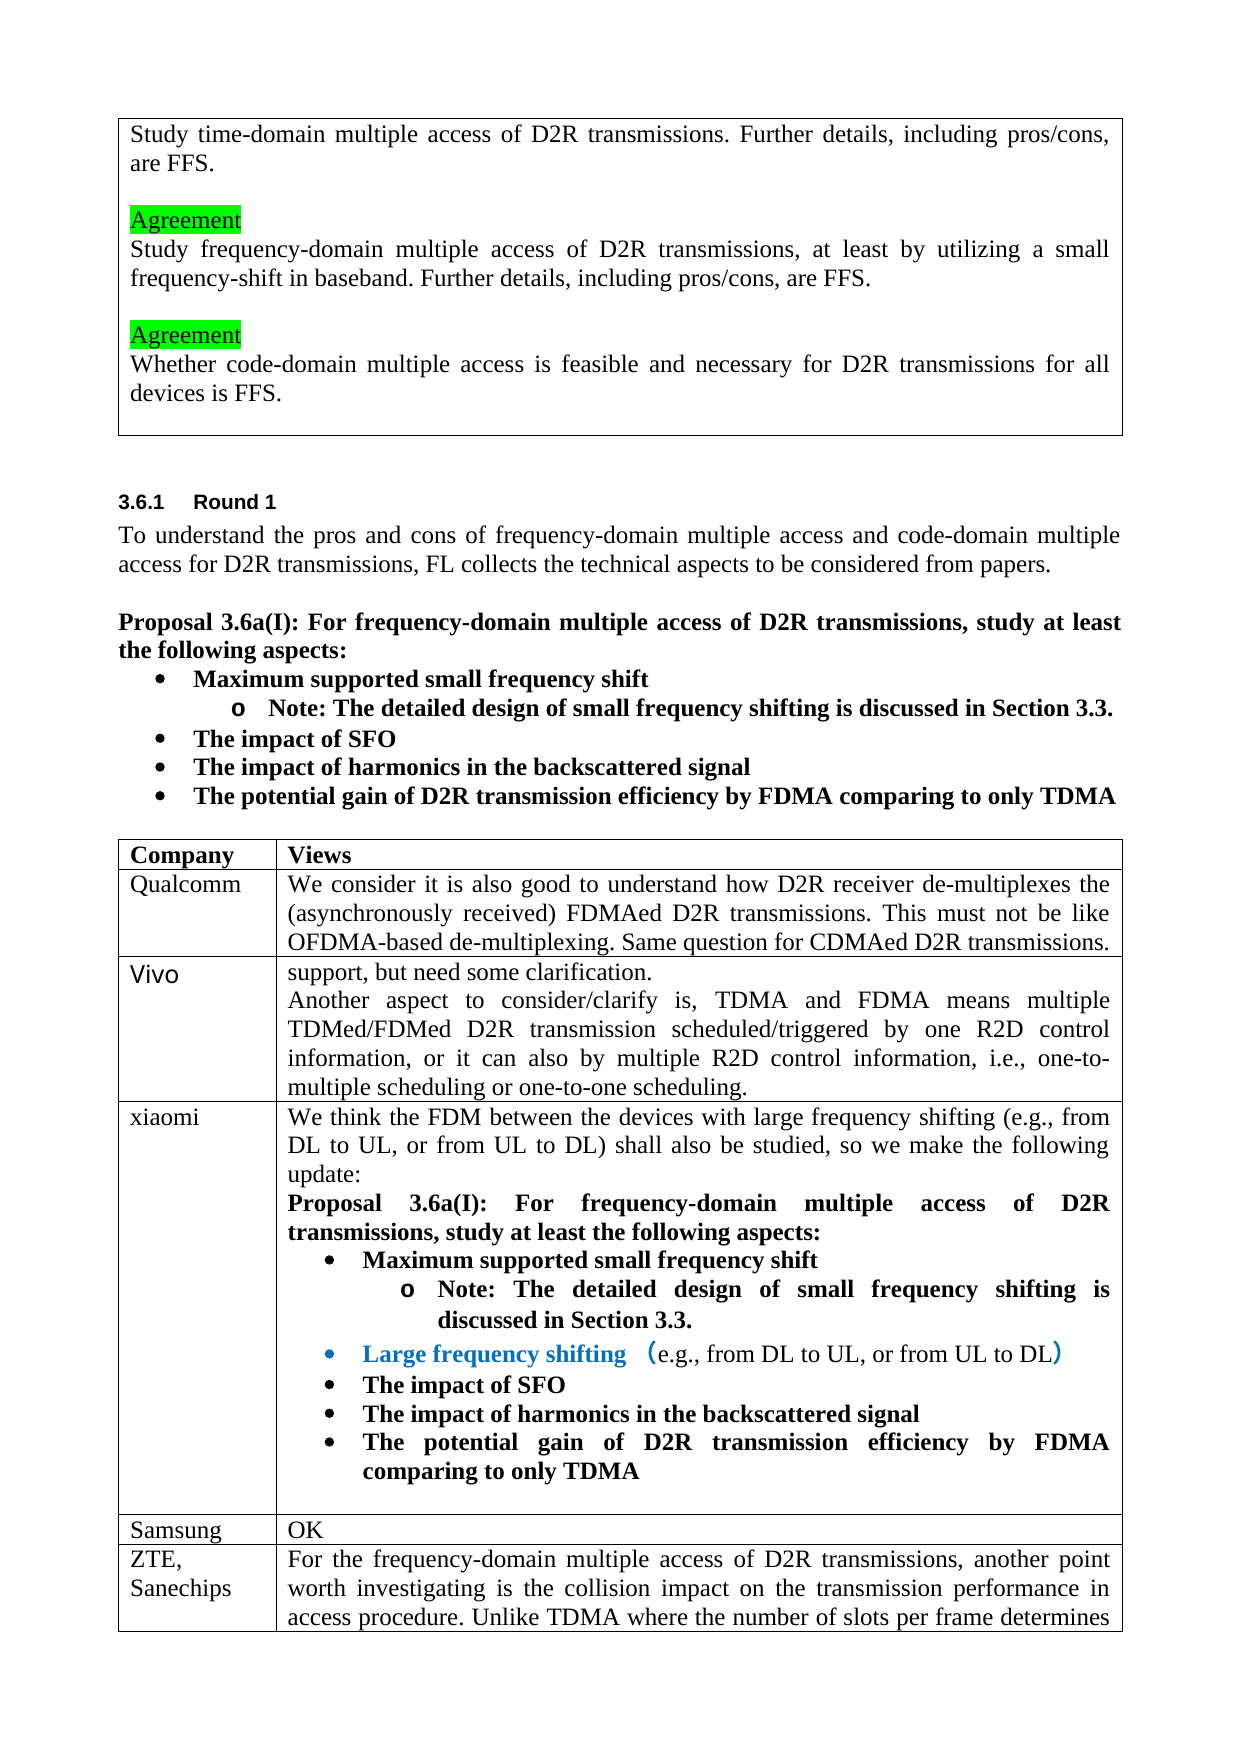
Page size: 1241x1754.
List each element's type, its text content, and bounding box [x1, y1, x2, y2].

table_cell Samsung [119, 1515, 276, 1543]
table_cell Qualcomm [119, 870, 276, 956]
table_header Company [119, 840, 276, 868]
list The potential gain of D2R transmission efficiency by FDMA comparing to only TDMA [156, 781, 1122, 810]
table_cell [277, 1545, 1122, 1631]
table_cell support, but need some clarification. Another aspect to consider/clarify is, TDMA and FDMA means multiple TDMed/FDMed D2R transmission scheduled/triggered by one R2D control information, or it can also by multiple R2D control information, i.e., one-to-multiple scheduling or one-to-one scheduling. [277, 957, 1122, 1101]
list Note: The detailed design of small frequency shifting is discussed in Section 3.3. [231, 693, 1122, 724]
table_cell xiaomi [119, 1102, 276, 1514]
text Proposal 3.6a(I): For frequency-domain multiple access of D2R transmissions, study at least the following aspects: [118, 607, 1122, 664]
table_cell ZTE, Sanechips [119, 1545, 276, 1631]
list Maximum supported small frequency shift [156, 664, 1122, 693]
list The impact of harmonics in the backscattered signal [156, 752, 1122, 781]
table_header Views [277, 840, 1122, 868]
table_cell We think the FDM between the devices with large frequency shifting (e.g., from DL to UL, or from UL to DL) shall also be studied, so we make the following update: Proposal 3.6a(I): For frequency-domain multiple access of D2R transmissions, study at least the following aspects: Maximum supported small frequency shift Note: The detailed design of small frequency shifting is discussed in Section 3.3. Large frequency shifting （e.g., from DL to UL, or from UL to DL） The impact of SFO The impact of harmonics in the backscattered signal The potential gain of D2R transmission efficiency by FDMA comparing to only TDMA [277, 1102, 1122, 1514]
table_cell Vivo [119, 957, 276, 1101]
list The impact of SFO [156, 724, 1122, 752]
subtitle Round 1 [118, 490, 1122, 514]
text To understand the pros and cons of frequency-domain multiple access and code-domain multiple access for D2R transmissions, FL collects the technical aspects to be considered from papers. [118, 520, 1122, 578]
table_cell We consider it is also good to understand how D2R receiver de-multiplexes the (asynchronously received) FDMAed D2R transmissions. This must not be like OFDMA-based de-multiplexing. Same question for CDMAed D2R transmissions. [277, 870, 1122, 956]
table_cell OK [277, 1515, 1122, 1543]
